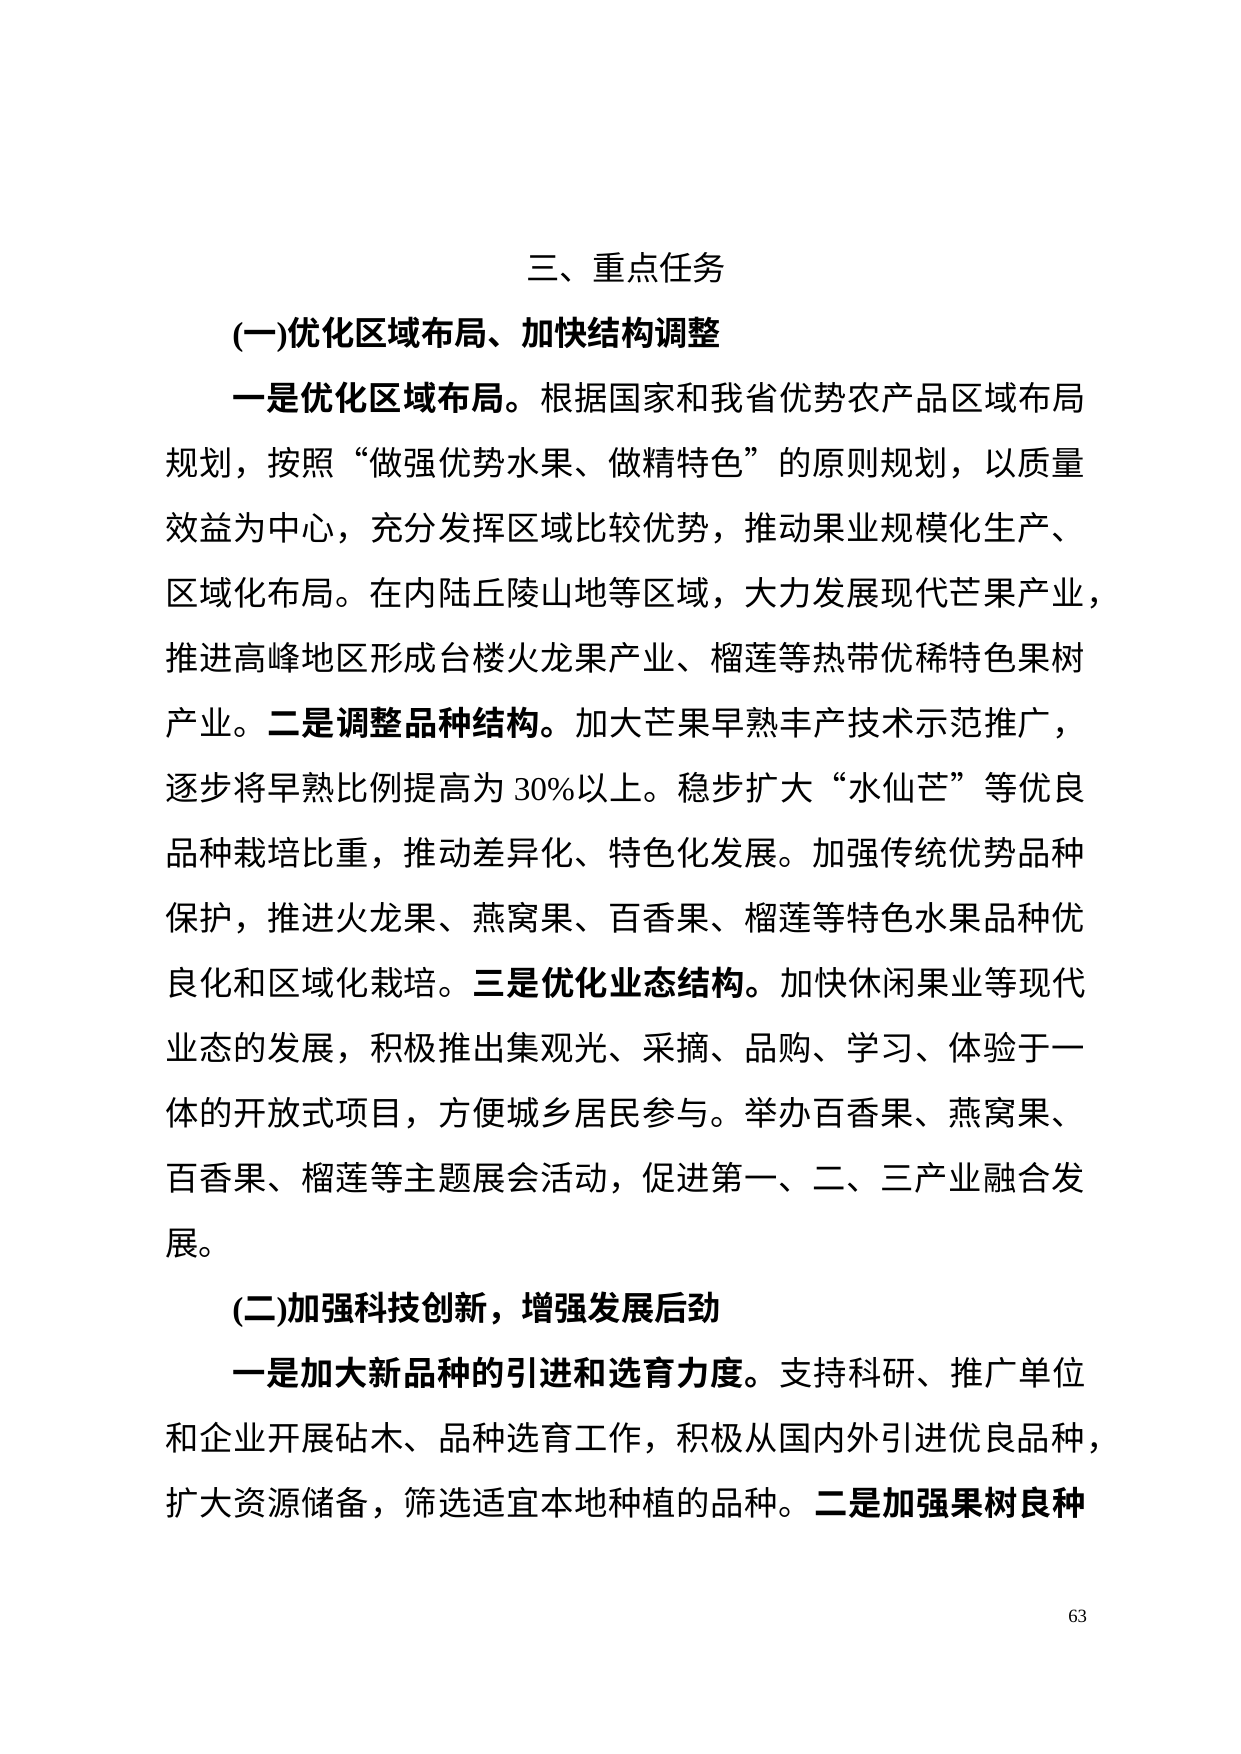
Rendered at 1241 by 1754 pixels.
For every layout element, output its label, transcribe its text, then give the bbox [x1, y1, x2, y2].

text (二)加强科技创新，增强发展后劲 [165, 1273, 1087, 1338]
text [165, 1338, 1087, 1533]
text 三、重点任务 [165, 233, 1087, 298]
text 一是优化区域布局。根据国家和我省优势农产品区域布局规划，按照“做强优势水果、做精特色”的原则规划，以质量效益为中心，充分发挥区域比较优势，推动果业规模化生产、区域化布局。在内陆丘陵山地等区域，大力发展现代芒果产业，推进高峰地区形成台楼火龙果产业、榴莲等热带优稀特色果树产业。二是调整品种结构。加大芒果早熟丰产技术示范推广，逐步将早熟比例提高为30%以上。稳步扩大“水仙芒”等优良品种栽培比重，推动差异化、特色化发展。加强传统优势品种保护，推进火龙果、燕窝果、百香果、榴莲等特色水果品种优良化和区域化栽培。三是优化业态结构。加快休闲果业等现代业态的发展，积极推出集观光、采摘、品购、学习、体验于一体的开放式项目，方便城乡居民参与。举办百香果、燕窝果、百香果、榴莲等主题展会活动，促进第一、二、三产业融合发展。 [165, 363, 1087, 1273]
text (一)优化区域布局、加快结构调整 [165, 298, 1087, 363]
